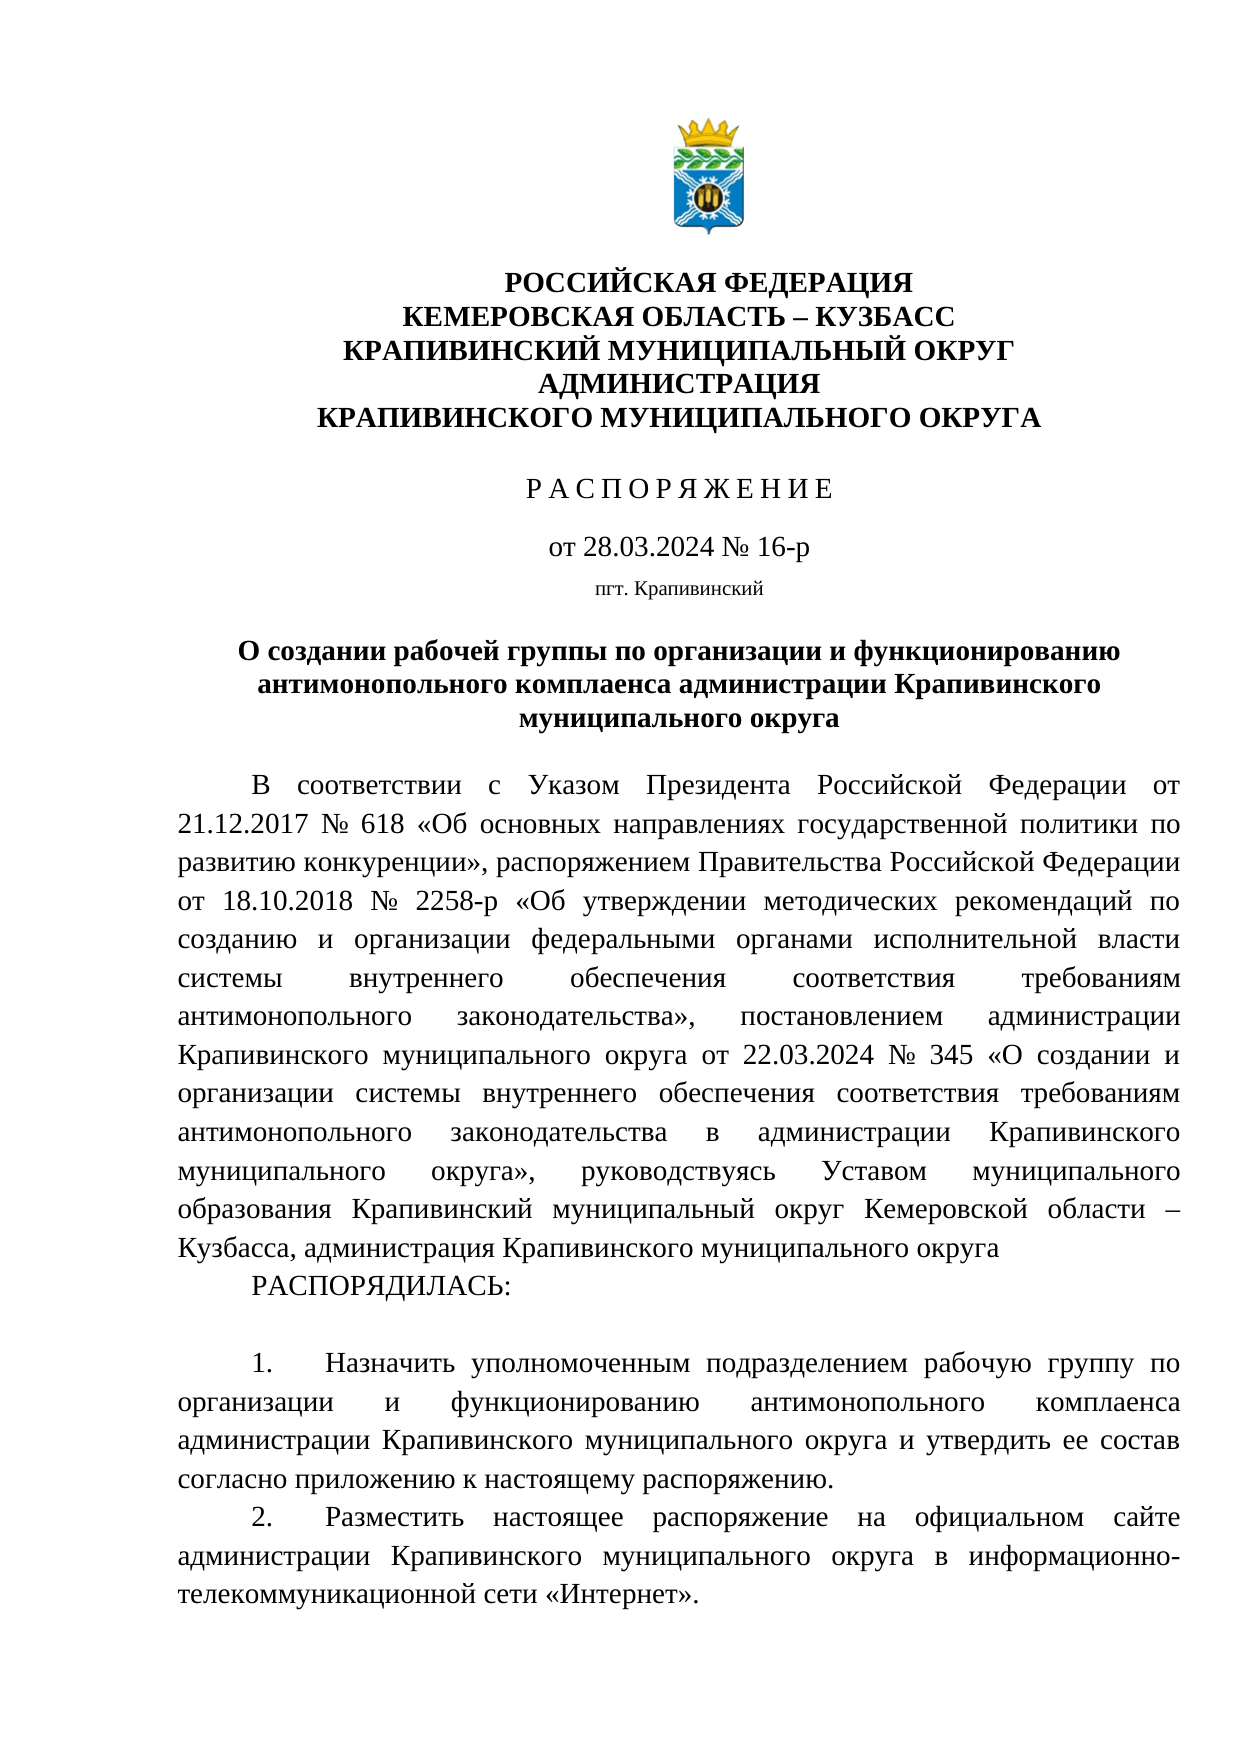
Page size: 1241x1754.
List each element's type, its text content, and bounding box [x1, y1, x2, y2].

text О создании рабочей группы по организации и функционированию антимонопольного комплаенса администрации Крапивинского муниципального округа [177, 633, 1181, 734]
text РАСПОРЯДИЛАСЬ: [177, 1268, 1181, 1302]
picture [673, 118, 744, 237]
list Разместить настоящее распоряжение на официальном сайте администрации Крапивинского муниципального округа в информационно-телекоммуникационной сети «Интернет». [177, 1499, 1181, 1610]
text РОССИЙСКАЯ ФЕДЕРАЦИЯ [177, 266, 1181, 299]
text РАСПОРЯЖЕНИЕ [177, 471, 1181, 504]
text КЕМЕРОВСКАЯ ОБЛАСТЬ – КУЗБАСС [177, 299, 1181, 333]
text от 28.03.2024 № 16-р [177, 529, 1181, 563]
text пгт. Крапивинский [177, 575, 1181, 599]
list Назначить уполномоченным подразделением рабочую группу по организации и функционированию антимонопольного комплаенса администрации Крапивинского муниципального округа и утвердить ее состав согласно приложению к настоящему распоряжению. [177, 1345, 1181, 1494]
text КРАПИВИНСКОГО МУНИЦИПАЛЬНОГО ОКРУГА [177, 400, 1181, 433]
text АДМИНИСТРАЦИЯ [177, 366, 1181, 400]
text В соответствии с Указом Президента Российской Федерации от 21.12.2017 № 618 «Об основных направлениях государственной политики по развитию конкуренции», распоряжением Правительства Российской Федерации от 18.10.2018 № 2258-р «Об утверждении методических рекомендаций по созданию и организации федеральными органами исполнительной власти системы внутреннего обеспечения соответствия требованиям антимонопольного законодательства», постановлением администрации Крапивинского муниципального округа от 22.03.2024 № 345 «О создании и организации системы внутреннего обеспечения соответствия требованиям антимонопольного законодательства в администрации Крапивинского муниципального округа», руководствуясь Уставом муниципального образования Крапивинский муниципальный округ Кемеровской области – Кузбасса, администрация Крапивинского муниципального округа [177, 767, 1181, 1263]
text КРАПИВИНСКИЙ МУНИЦИПАЛЬНЫЙ ОКРУГ [177, 333, 1181, 366]
